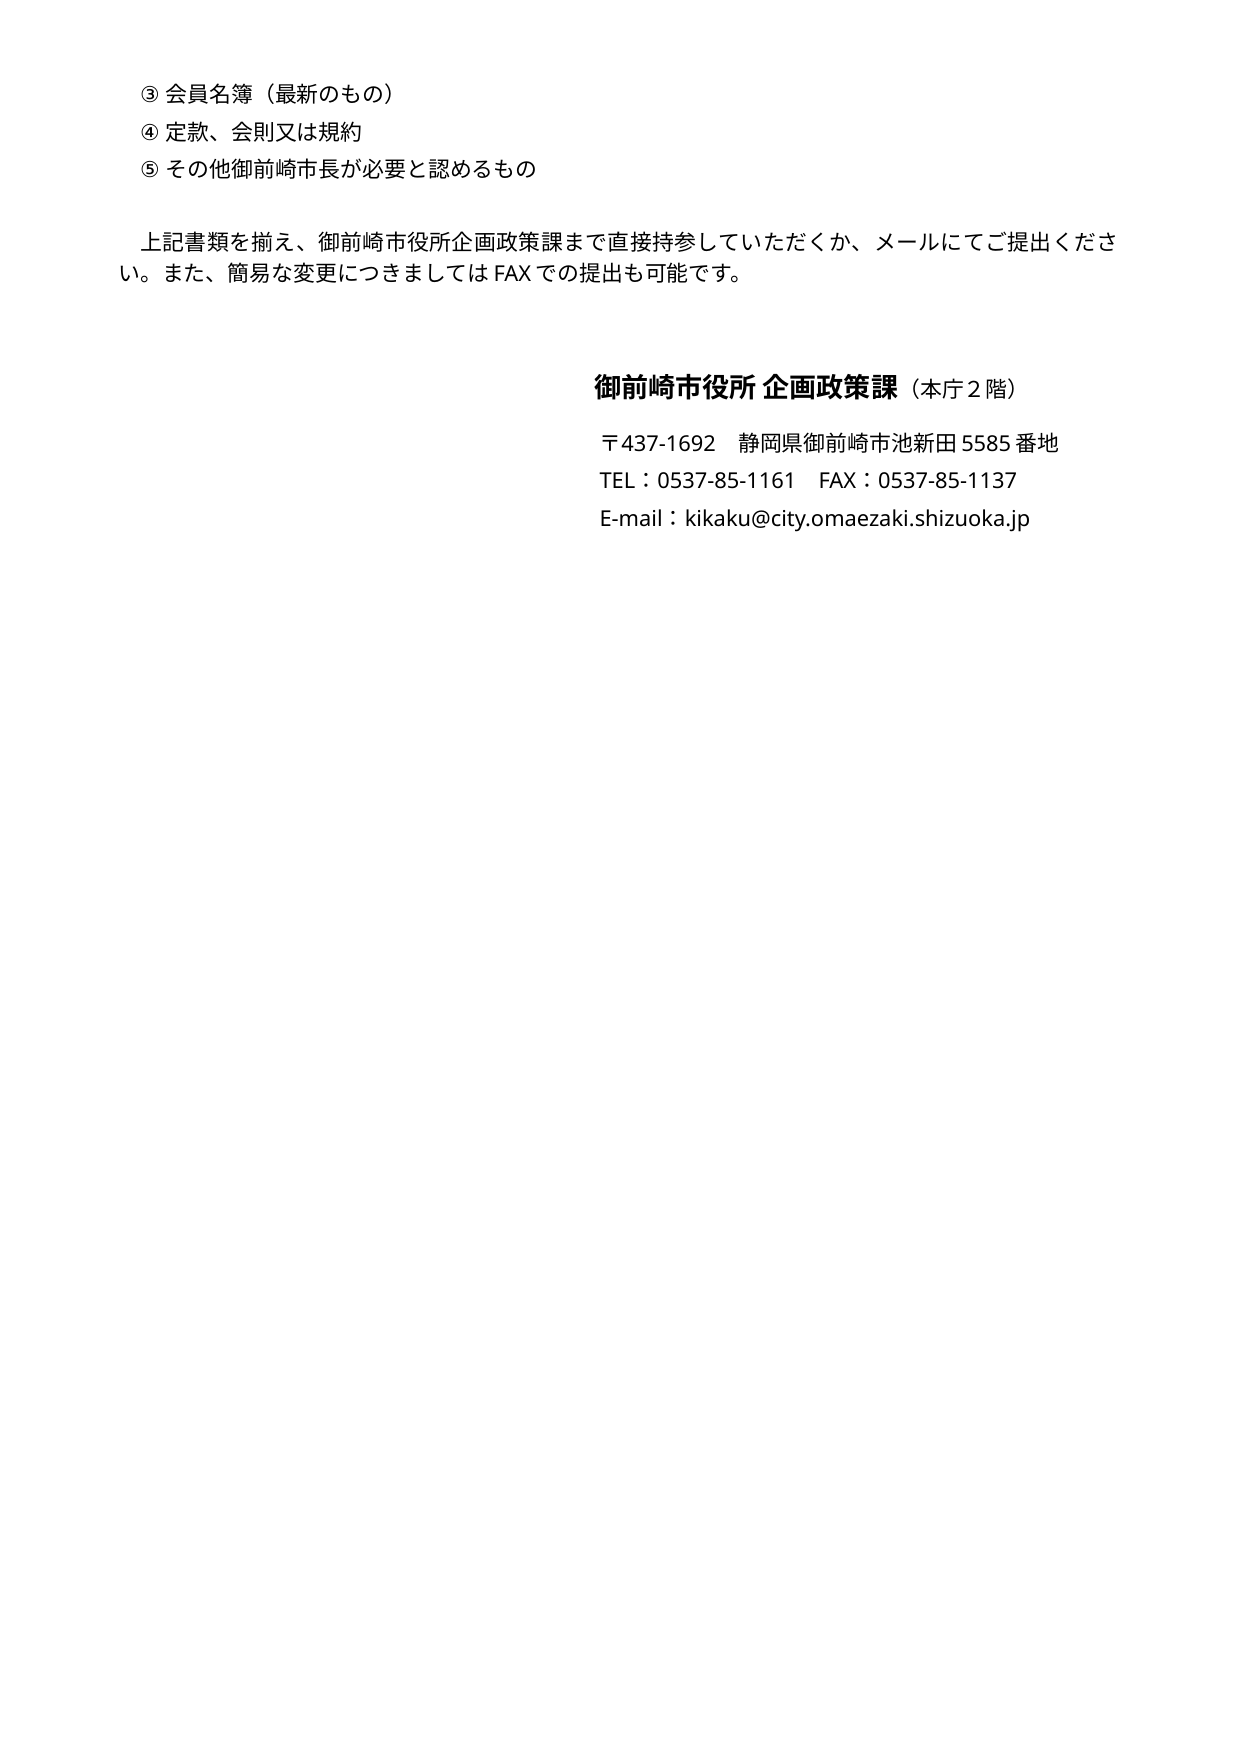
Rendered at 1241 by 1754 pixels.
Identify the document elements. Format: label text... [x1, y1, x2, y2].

text 御前崎市役所 企画政策課（本庁２階） [118, 348, 1122, 423]
text ③ 会員名簿（最新のもの） [118, 75, 1122, 112]
text E-mail：kikaku@city.omaezaki.shizuoka.jp [118, 498, 1122, 535]
text 上記書類を揃え、御前崎市役所企画政策課まで直接持参していただくか、メールにてご提出ください。また、簡易な変更につきましてはFAXでの提出も可能です。 [118, 225, 1122, 288]
text TEL：0537-85-1161 FAX：0537-85-1137 [118, 460, 1122, 498]
text ⑤ その他御前崎市長が必要と認めるもの [118, 150, 1122, 187]
text ④ 定款、会則又は規約 [118, 112, 1122, 150]
text 〒437-1692 静岡県御前崎市池新田5585番地 [118, 423, 1122, 460]
